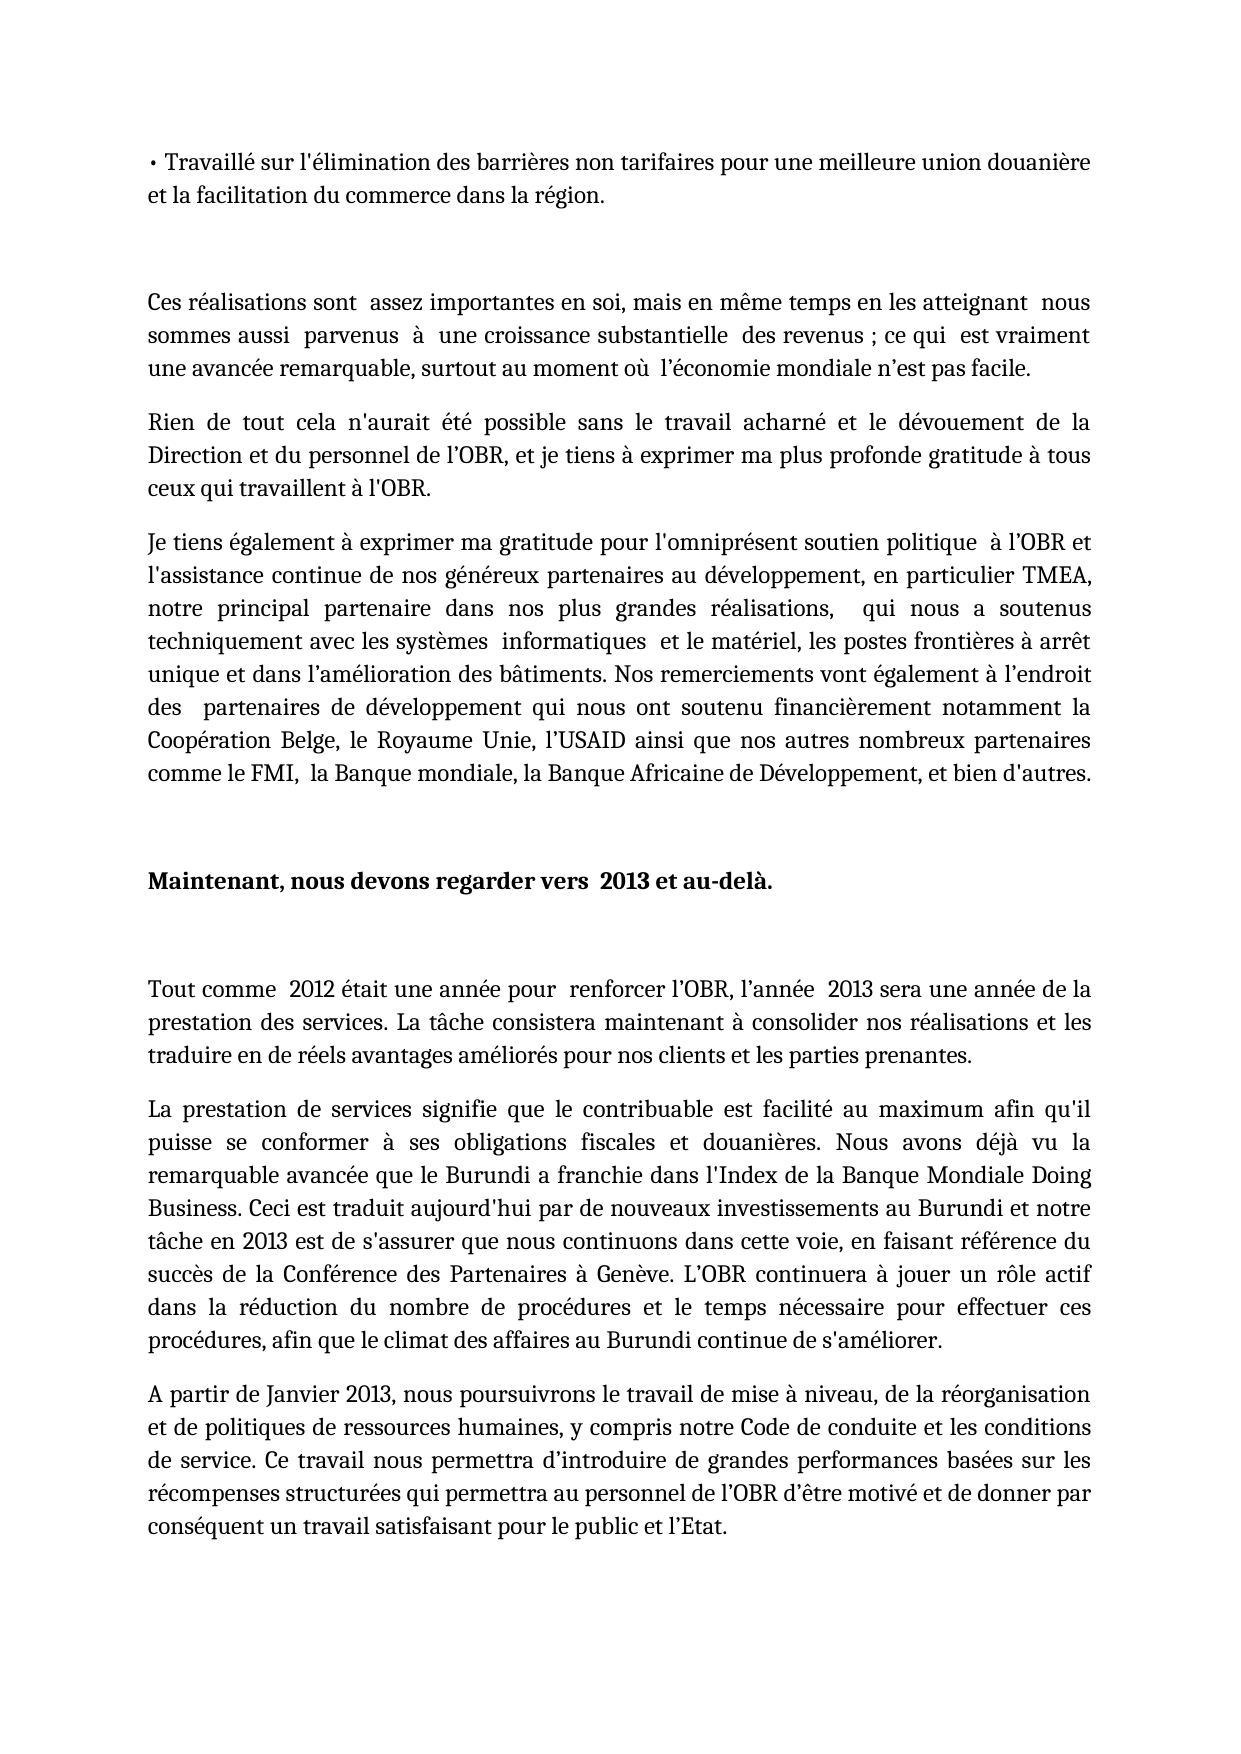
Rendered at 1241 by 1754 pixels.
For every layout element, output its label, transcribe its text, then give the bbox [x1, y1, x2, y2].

text Ces réalisations sont assez importantes en soi, mais en même temps en les atteignant nous sommes aussi parvenus à une croissance substantielle des revenus ; ce qui est vraiment une avancée remarquable, surtout au moment où l’économie mondiale n’est pas facile. [148, 288, 1093, 383]
text Maintenant, nous devons regarder vers 2013 et au-delà. [148, 867, 1093, 896]
text Rien de tout cela n'aurait été possible sans le travail acharné et le dévouement de la Direction et du personnel de l’OBR, et je tiens à exprimer ma plus profonde gratitude à tous ceux qui travaillent à l'OBR. [148, 408, 1093, 503]
text La prestation de services signifie que le contribuable est facilité au maximum afin qu'il puisse se conformer à ses obligations fiscales et douanières. Nous avons déjà vu la remarquable avancée que le Burundi a franchie dans l'Index de la Banque Mondiale Doing Business. Ceci est traduit aujourd'hui par de nouveaux investissements au Burundi et notre tâche en 2013 est de s'assurer que nous continuons dans cette voie, en faisant référence du succès de la Conférence des Partenaires à Genève. L’OBR continuera à jouer un rôle actif dans la réduction du nombre de procédures et le temps nécessaire pour effectuer ces procédures, afin que le climat des affaires au Burundi continue de s'améliorer. [148, 1094, 1093, 1354]
text Tout comme 2012 était une année pour renforcer l’OBR, l’année 2013 sera une année de la prestation des services. La tâche consistera maintenant à consolider nos réalisations et les traduire en de réels avantages améliorés pour nos clients et les parties prenantes. [148, 975, 1093, 1069]
text • Travaillé sur l'élimination des barrières non tarifaires pour une meilleure union douanière et la facilitation du commerce dans la région. [148, 148, 1093, 209]
text A partir de Janvier 2013, nous poursuivrons le travail de mise à niveau, de la réorganisation et de politiques de ressources humaines, y compris notre Code de conduite et les conditions de service. Ce travail nous permettra d’introduire de grandes performances basées sur les récompenses structurées qui permettra au personnel de l’OBR d’être motivé et de donner par conséquent un travail satisfaisant pour le public et l’Etat. [148, 1379, 1093, 1540]
text Je tiens également à exprimer ma gratitude pour l'omniprésent soutien politique à l’OBR et l'assistance continue de nos généreux partenaires au développement, en particulier TMEA, notre principal partenaire dans nos plus grandes réalisations, qui nous a soutenus techniquement avec les systèmes informatiques et le matériel, les postes frontières à arrêt unique et dans l’amélioration des bâtiments. Nos remerciements vont également à l’endroit des partenaires de développement qui nous ont soutenu financièrement notamment la Coopération Belge, le Royaume Unie, l’USAID ainsi que nos autres nombreux partenaires comme le FMI, la Banque mondiale, la Banque Africaine de Développement, et bien d'autres. [148, 528, 1093, 788]
